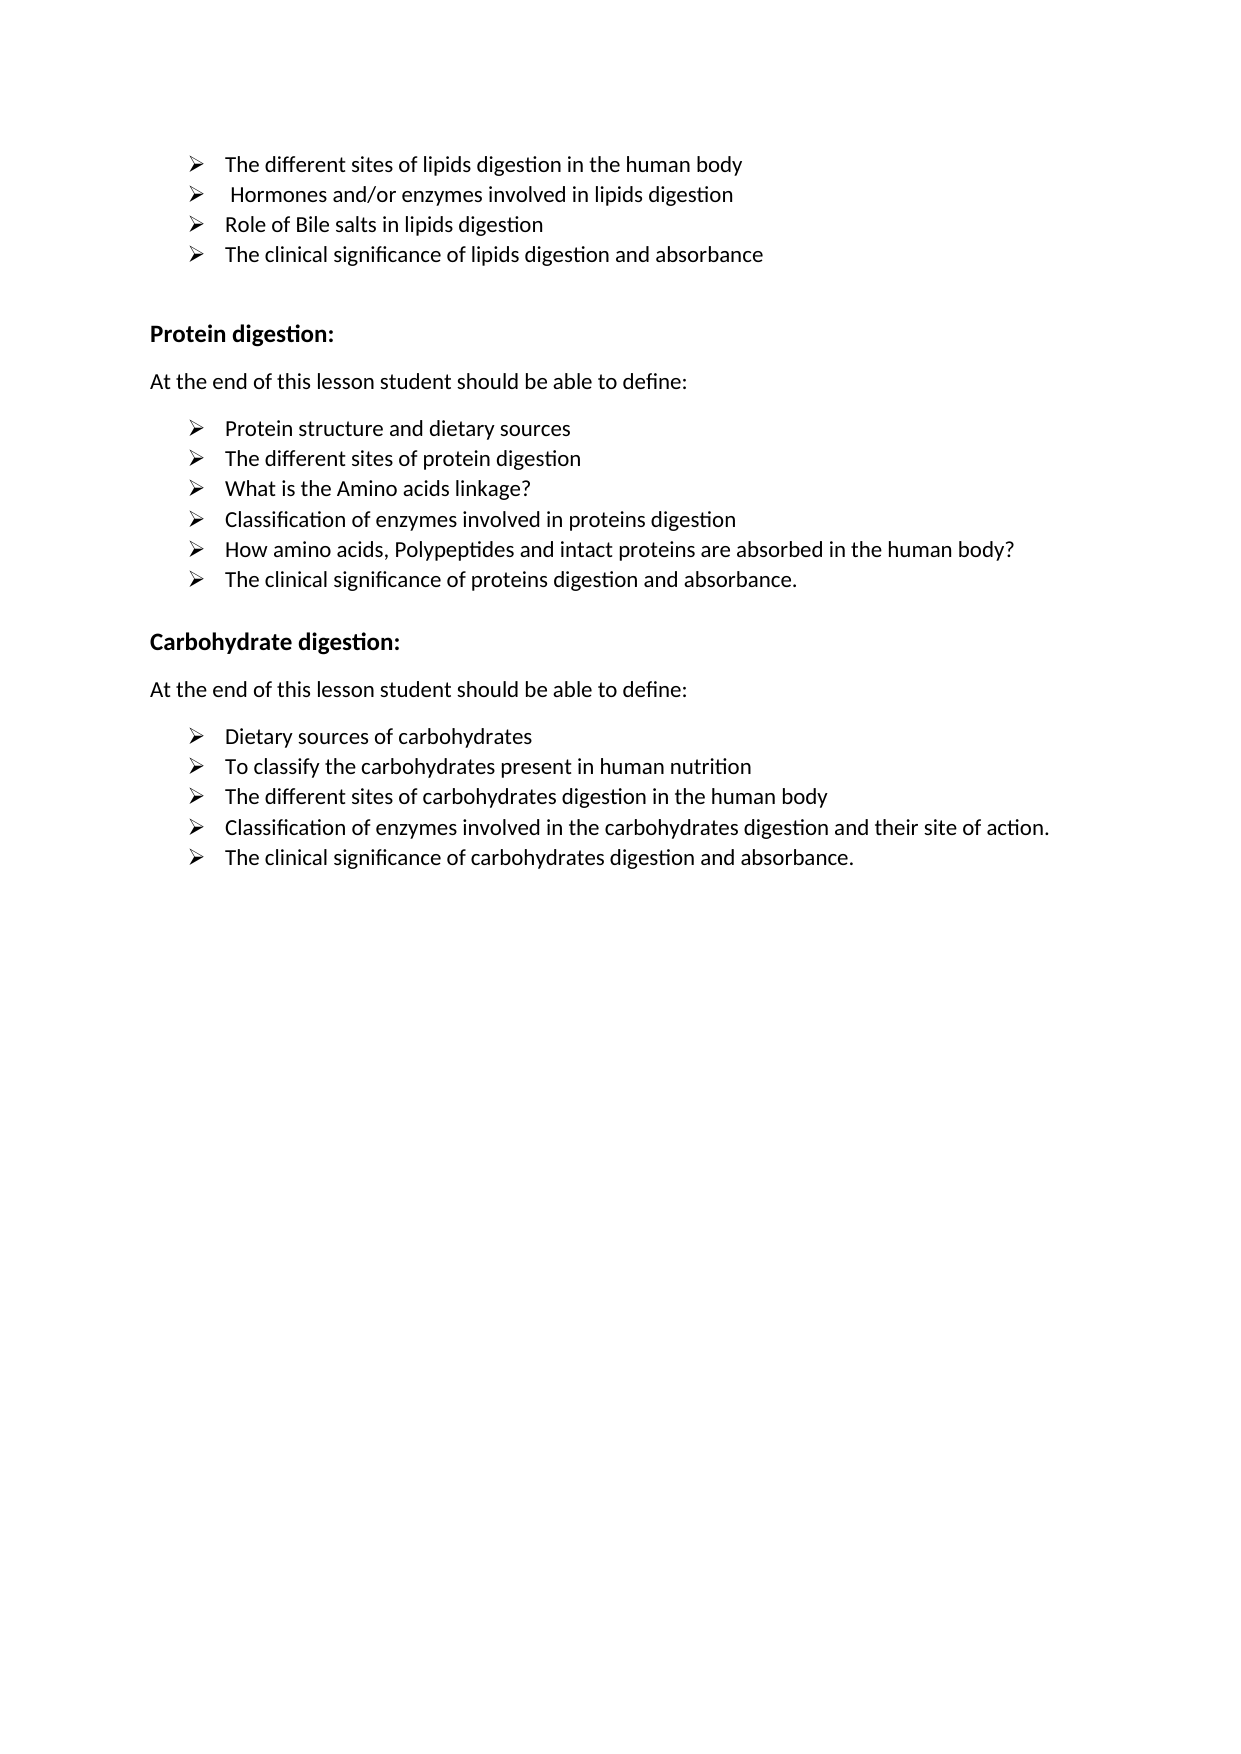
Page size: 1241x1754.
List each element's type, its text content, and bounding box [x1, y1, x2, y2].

list The clinical significance of proteins digestion and absorbance. [187, 565, 1090, 593]
list The different sites of carbohydrates digestion in the human body [187, 782, 1090, 811]
list Classification of enzymes involved in the carbohydrates digestion and their site of action. [187, 813, 1090, 841]
list Dietary sources of carbohydrates [187, 722, 1090, 750]
text At the end of this lesson student should be able to define: [150, 367, 1090, 395]
list How amino acids, Polypeptides and intact proteins are absorbed in the human body? [187, 535, 1090, 563]
list Role of Bile salts in lipids digestion [187, 210, 1090, 238]
list Protein structure and dietary sources [187, 414, 1090, 442]
text Carbohydrate digestion: [150, 626, 1090, 656]
text Protein digestion: [150, 318, 1090, 348]
list The clinical significance of carbohydrates digestion and absorbance. [187, 843, 1090, 871]
list Hormones and/or enzymes involved in lipids digestion [187, 180, 1090, 208]
list The clinical significance of lipids digestion and absorbance [187, 241, 1090, 269]
text At the end of this lesson student should be able to define: [150, 675, 1090, 703]
list Classification of enzymes involved in proteins digestion [187, 505, 1090, 533]
list The different sites of lipids digestion in the human body [187, 150, 1090, 178]
list What is the Amino acids linkage? [187, 474, 1090, 503]
list The different sites of protein digestion [187, 444, 1090, 472]
list To classify the carbohydrates present in human nutrition [187, 752, 1090, 780]
